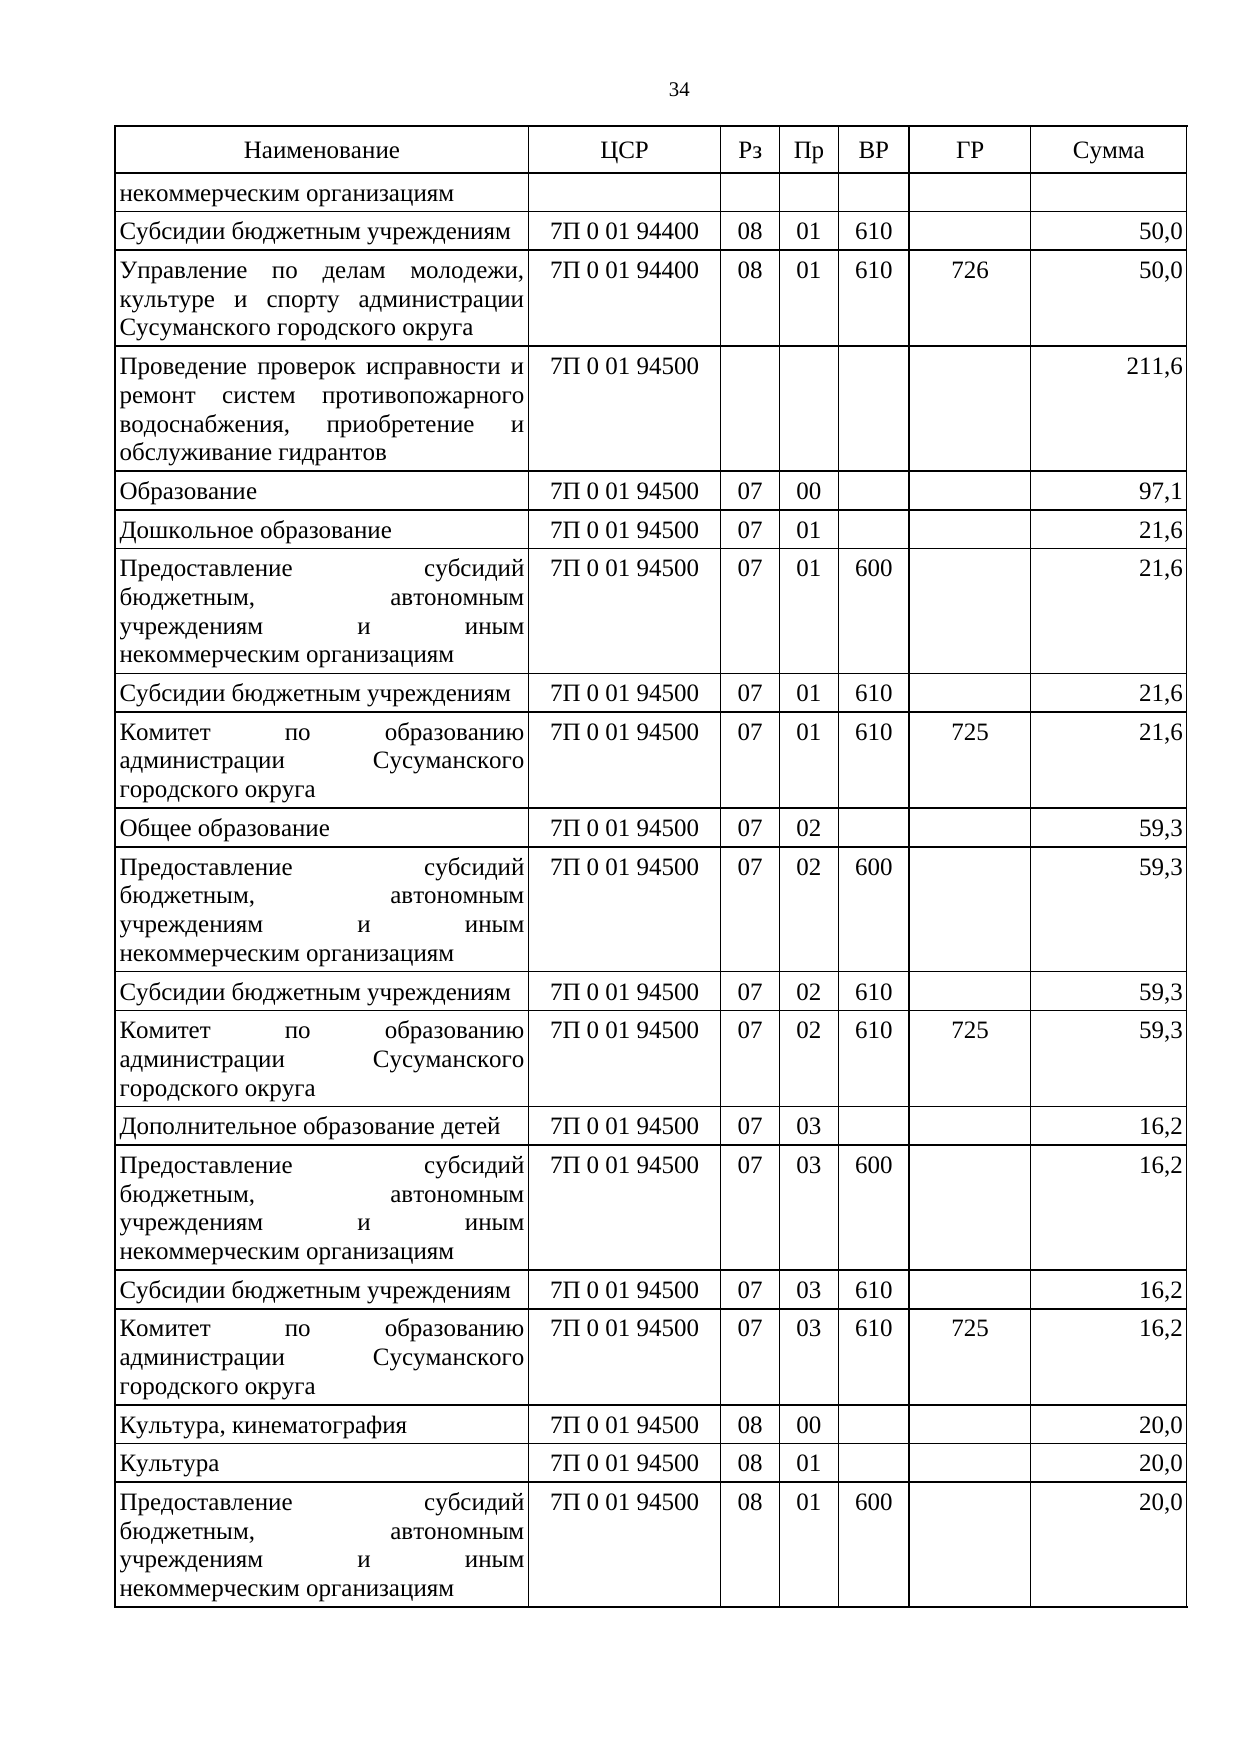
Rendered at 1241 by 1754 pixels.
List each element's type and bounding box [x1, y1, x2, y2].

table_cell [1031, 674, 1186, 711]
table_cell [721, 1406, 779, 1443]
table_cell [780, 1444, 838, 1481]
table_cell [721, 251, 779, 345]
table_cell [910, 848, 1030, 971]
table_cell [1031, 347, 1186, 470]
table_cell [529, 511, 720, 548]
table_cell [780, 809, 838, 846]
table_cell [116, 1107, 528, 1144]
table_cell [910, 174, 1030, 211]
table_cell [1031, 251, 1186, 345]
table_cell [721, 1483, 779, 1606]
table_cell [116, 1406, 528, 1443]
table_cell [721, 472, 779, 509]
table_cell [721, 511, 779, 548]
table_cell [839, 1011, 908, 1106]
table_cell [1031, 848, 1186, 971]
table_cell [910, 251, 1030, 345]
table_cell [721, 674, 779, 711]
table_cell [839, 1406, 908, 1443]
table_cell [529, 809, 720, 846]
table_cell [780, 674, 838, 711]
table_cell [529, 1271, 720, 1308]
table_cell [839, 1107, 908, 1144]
table_header [780, 127, 838, 172]
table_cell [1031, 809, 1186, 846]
table_header [721, 127, 779, 172]
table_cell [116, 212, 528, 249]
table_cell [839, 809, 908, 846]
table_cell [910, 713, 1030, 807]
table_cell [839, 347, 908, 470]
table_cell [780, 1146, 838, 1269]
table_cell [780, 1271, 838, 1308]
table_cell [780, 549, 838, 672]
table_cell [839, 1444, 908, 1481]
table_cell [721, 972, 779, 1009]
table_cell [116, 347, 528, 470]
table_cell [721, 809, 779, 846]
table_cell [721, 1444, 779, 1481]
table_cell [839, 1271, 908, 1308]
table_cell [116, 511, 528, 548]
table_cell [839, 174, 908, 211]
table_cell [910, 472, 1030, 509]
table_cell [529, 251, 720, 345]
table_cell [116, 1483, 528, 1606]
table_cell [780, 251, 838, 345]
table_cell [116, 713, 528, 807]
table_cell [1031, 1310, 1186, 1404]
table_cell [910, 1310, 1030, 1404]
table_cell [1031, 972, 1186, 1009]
table_header [529, 127, 720, 172]
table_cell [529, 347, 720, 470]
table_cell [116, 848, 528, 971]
table_header [910, 127, 1030, 172]
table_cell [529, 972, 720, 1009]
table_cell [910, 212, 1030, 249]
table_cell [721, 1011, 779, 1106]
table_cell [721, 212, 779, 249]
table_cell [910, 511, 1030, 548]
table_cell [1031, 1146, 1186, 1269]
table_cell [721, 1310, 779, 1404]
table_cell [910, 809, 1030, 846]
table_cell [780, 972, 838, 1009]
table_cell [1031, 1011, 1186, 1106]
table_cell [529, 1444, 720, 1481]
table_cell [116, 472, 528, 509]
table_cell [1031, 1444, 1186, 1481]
table_header [839, 127, 908, 172]
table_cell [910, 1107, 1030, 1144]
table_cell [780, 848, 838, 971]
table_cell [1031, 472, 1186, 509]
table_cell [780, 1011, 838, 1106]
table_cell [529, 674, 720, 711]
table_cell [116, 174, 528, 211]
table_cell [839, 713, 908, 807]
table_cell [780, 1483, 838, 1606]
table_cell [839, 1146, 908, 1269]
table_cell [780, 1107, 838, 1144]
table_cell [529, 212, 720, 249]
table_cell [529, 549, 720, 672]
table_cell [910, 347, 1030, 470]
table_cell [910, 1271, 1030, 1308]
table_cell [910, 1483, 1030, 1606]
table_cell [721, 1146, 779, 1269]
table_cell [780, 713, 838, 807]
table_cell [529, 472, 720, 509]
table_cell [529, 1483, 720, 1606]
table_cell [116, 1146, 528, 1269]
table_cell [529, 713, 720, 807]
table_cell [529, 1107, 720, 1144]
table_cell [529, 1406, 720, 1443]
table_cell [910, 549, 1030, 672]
table_header [1031, 127, 1186, 172]
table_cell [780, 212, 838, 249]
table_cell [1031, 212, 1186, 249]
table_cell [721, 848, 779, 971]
table_header [116, 127, 528, 172]
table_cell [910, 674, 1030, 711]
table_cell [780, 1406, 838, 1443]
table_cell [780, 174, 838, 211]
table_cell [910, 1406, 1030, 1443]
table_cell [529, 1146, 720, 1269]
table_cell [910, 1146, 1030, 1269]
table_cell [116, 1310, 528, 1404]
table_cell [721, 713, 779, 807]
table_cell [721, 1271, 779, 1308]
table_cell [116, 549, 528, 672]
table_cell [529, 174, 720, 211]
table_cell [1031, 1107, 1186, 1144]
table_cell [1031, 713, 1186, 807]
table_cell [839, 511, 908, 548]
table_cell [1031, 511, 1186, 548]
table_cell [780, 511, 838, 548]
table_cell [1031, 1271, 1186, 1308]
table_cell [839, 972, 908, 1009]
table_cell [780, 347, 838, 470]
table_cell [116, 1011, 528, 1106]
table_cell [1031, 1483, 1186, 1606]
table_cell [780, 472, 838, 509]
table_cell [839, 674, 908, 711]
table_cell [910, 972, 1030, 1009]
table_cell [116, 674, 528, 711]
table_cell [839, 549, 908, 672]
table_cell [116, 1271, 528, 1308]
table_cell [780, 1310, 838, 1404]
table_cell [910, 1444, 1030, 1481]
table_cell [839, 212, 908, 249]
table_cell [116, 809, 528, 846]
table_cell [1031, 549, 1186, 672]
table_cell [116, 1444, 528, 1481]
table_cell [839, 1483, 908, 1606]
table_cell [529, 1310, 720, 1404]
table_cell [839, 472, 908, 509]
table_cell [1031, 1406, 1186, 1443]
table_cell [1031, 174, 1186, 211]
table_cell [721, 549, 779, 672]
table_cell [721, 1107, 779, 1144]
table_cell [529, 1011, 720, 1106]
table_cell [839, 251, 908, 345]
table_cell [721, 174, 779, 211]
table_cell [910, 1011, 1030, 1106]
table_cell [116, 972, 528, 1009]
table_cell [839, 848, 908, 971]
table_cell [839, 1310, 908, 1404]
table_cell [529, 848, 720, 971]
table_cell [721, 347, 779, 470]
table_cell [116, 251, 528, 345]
